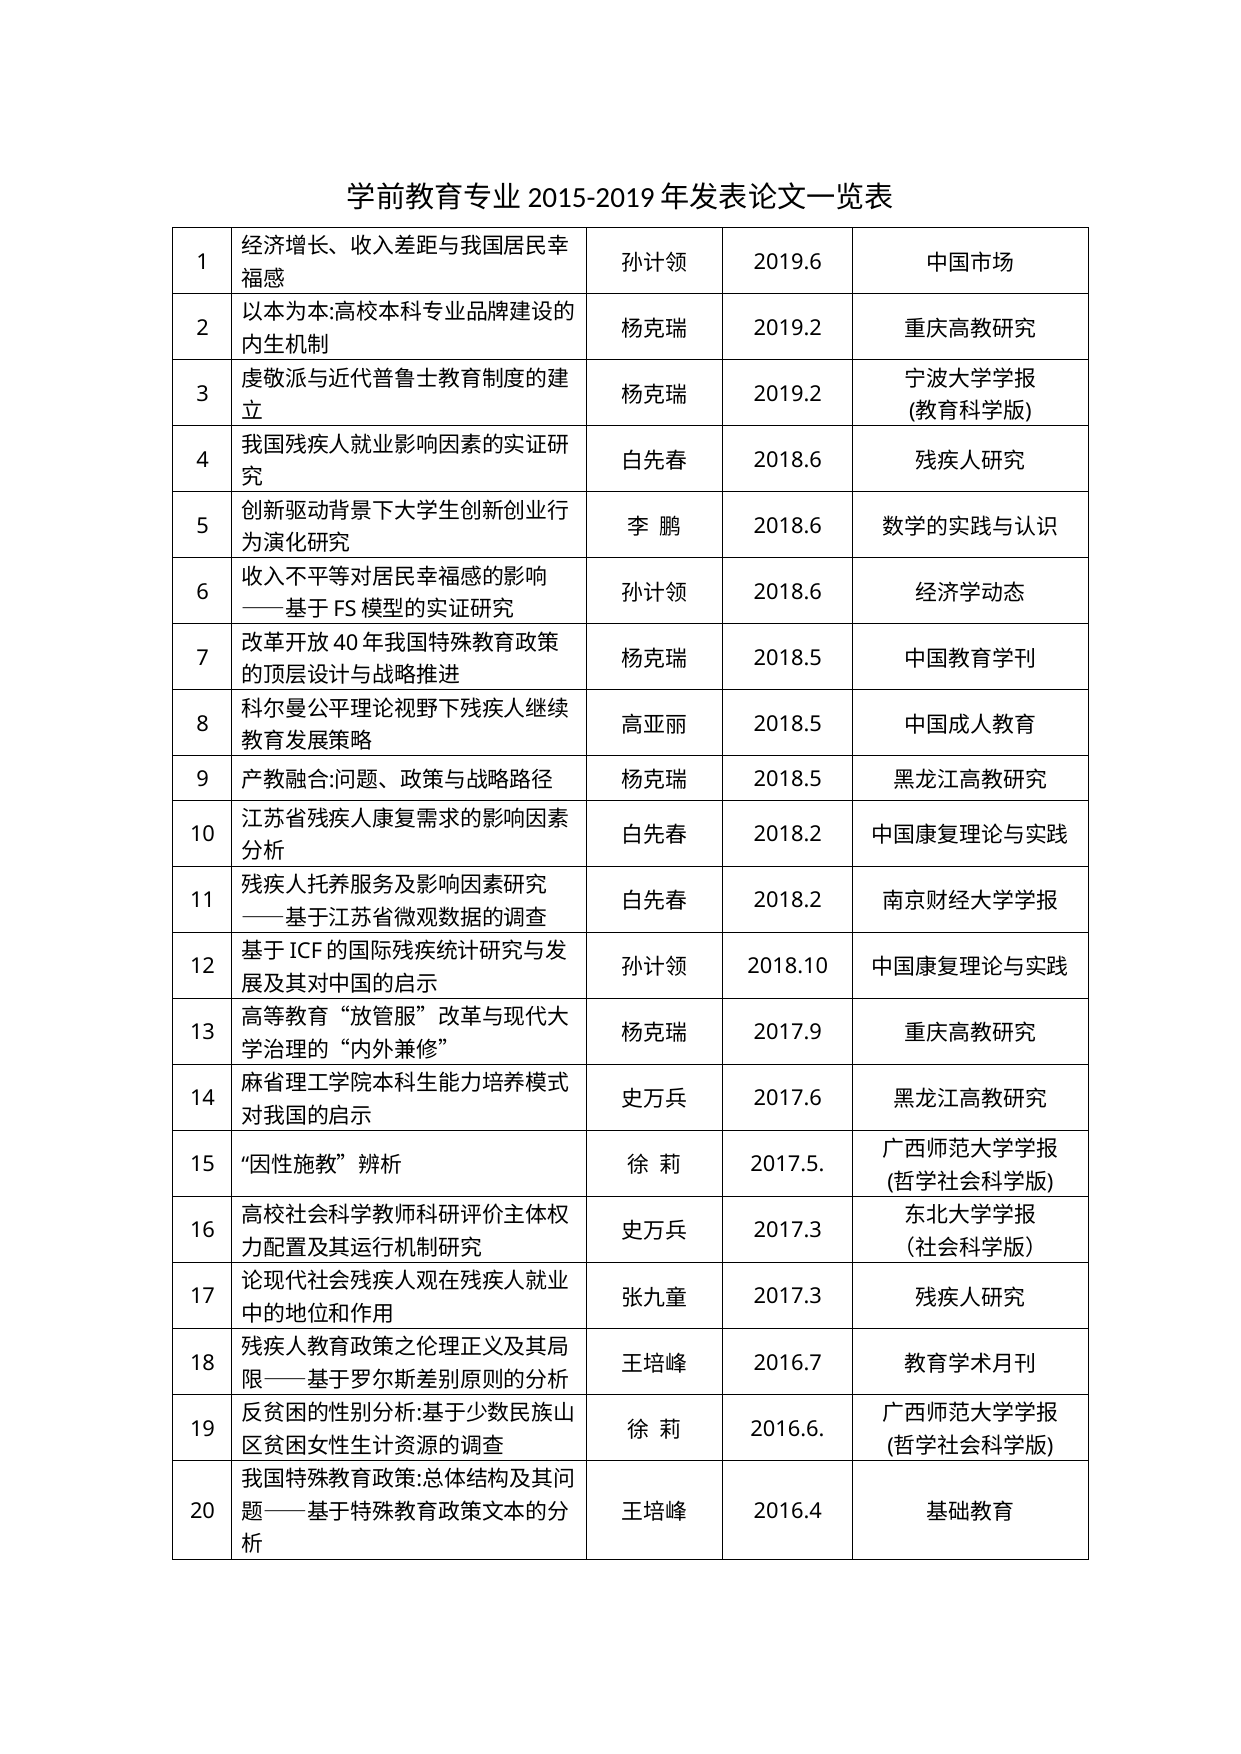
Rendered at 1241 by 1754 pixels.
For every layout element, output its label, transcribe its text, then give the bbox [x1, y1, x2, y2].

table_cell 白先春 [587, 867, 722, 932]
table_cell 9 [173, 756, 231, 799]
table_cell 残疾人教育政策之伦理正义及其局限——基于罗尔斯差别原则的分析 [232, 1329, 586, 1394]
table_cell 宁波大学学报 (教育科学版) [853, 360, 1088, 425]
table_cell 数学的实践与认识 [853, 492, 1088, 557]
table_cell 我国特殊教育政策:总体结构及其问题——基于特殊教育政策文本的分析 [232, 1461, 586, 1558]
table_cell 8 [173, 690, 231, 755]
table_cell 黑龙江高教研究 [853, 1065, 1088, 1130]
table_cell 广西师范大学学报 (哲学社会科学版) [853, 1395, 1088, 1460]
table_cell 重庆高教研究 [853, 294, 1088, 359]
table_cell 2018.6 [723, 426, 852, 491]
table_cell 王培峰 [587, 1329, 722, 1394]
table_cell 以本为本:高校本科专业品牌建设的内生机制 [232, 294, 586, 359]
table_cell 19 [173, 1395, 231, 1460]
table_cell 10 [173, 801, 231, 866]
table_cell 6 [173, 558, 231, 623]
table_cell 论现代社会残疾人观在残疾人就业中的地位和作用 [232, 1263, 586, 1328]
table_cell 经济学动态 [853, 558, 1088, 623]
table_cell 基础教育 [853, 1461, 1088, 1558]
table_cell 重庆高教研究 [853, 999, 1088, 1064]
table_cell 反贫困的性别分析:基于少数民族山区贫困女性生计资源的调查 [232, 1395, 586, 1460]
table_cell 教育学术月刊 [853, 1329, 1088, 1394]
table_cell 杨克瑞 [587, 624, 722, 689]
table_cell 白先春 [587, 426, 722, 491]
table_cell 徐 莉 [587, 1131, 722, 1196]
table_cell 2017.3 [723, 1263, 852, 1328]
table_cell 史万兵 [587, 1197, 722, 1262]
table_cell 江苏省残疾人康复需求的影响因素分析 [232, 801, 586, 866]
table_cell 白先春 [587, 801, 722, 866]
table_header 1 [173, 228, 231, 293]
table_cell 中国康复理论与实践 [853, 801, 1088, 866]
table_cell 高亚丽 [587, 690, 722, 755]
table_cell 13 [173, 999, 231, 1064]
table_cell 基于ICF的国际残疾统计研究与发展及其对中国的启示 [232, 933, 586, 998]
table_cell 东北大学学报 （社会科学版） [853, 1197, 1088, 1262]
table_cell 2016.6. [723, 1395, 852, 1460]
table_cell 科尔曼公平理论视野下残疾人继续教育发展策略 [232, 690, 586, 755]
table_cell 5 [173, 492, 231, 557]
table_cell 2018.6 [723, 492, 852, 557]
table_cell 徐 莉 [587, 1395, 722, 1460]
table_cell 孙计领 [587, 933, 722, 998]
table_header 孙计领 [587, 228, 722, 293]
table_cell 残疾人研究 [853, 426, 1088, 491]
table_cell 16 [173, 1197, 231, 1262]
table_cell 2016.4 [723, 1461, 852, 1558]
table_cell 18 [173, 1329, 231, 1394]
table_cell 孙计领 [587, 558, 722, 623]
table_cell 史万兵 [587, 1065, 722, 1130]
table_cell 2 [173, 294, 231, 359]
table_cell “因性施教”辨析 [232, 1131, 586, 1196]
table_cell 2018.5 [723, 756, 852, 799]
text 学前教育专业2015-2019年发表论文一览表 [187, 162, 1053, 227]
table_cell 7 [173, 624, 231, 689]
table_cell 17 [173, 1263, 231, 1328]
table_header 2019.6 [723, 228, 852, 293]
table_cell 3 [173, 360, 231, 425]
table_cell 2017.9 [723, 999, 852, 1064]
table_cell 2018.6 [723, 558, 852, 623]
table_cell 14 [173, 1065, 231, 1130]
table_cell 李 鹏 [587, 492, 722, 557]
table_cell 残疾人托养服务及影响因素研究——基于江苏省微观数据的调查 [232, 867, 586, 932]
table_cell 2018.2 [723, 867, 852, 932]
table_cell 中国康复理论与实践 [853, 933, 1088, 998]
table_cell 4 [173, 426, 231, 491]
table_cell 南京财经大学学报 [853, 867, 1088, 932]
table_cell 张九童 [587, 1263, 722, 1328]
table_cell 2017.3 [723, 1197, 852, 1262]
table_cell 2019.2 [723, 360, 852, 425]
table_cell 高等教育“放管服”改革与现代大学治理的“内外兼修” [232, 999, 586, 1064]
table_cell 15 [173, 1131, 231, 1196]
table_cell 我国残疾人就业影响因素的实证研究 [232, 426, 586, 491]
table_cell 11 [173, 867, 231, 932]
table_cell 杨克瑞 [587, 999, 722, 1064]
table_cell 高校社会科学教师科研评价主体权力配置及其运行机制研究 [232, 1197, 586, 1262]
table_cell 黑龙江高教研究 [853, 756, 1088, 799]
table_cell 2018.2 [723, 801, 852, 866]
table_cell 杨克瑞 [587, 756, 722, 799]
table_cell 虔敬派与近代普鲁士教育制度的建立 [232, 360, 586, 425]
table_cell 改革开放40年我国特殊教育政策的顶层设计与战略推进 [232, 624, 586, 689]
table_cell 产教融合:问题、政策与战略路径 [232, 756, 586, 799]
table_cell 2019.2 [723, 294, 852, 359]
table_cell 创新驱动背景下大学生创新创业行为演化研究 [232, 492, 586, 557]
table_cell 麻省理工学院本科生能力培养模式对我国的启示 [232, 1065, 586, 1130]
table_cell 杨克瑞 [587, 294, 722, 359]
table_header 中国市场 [853, 228, 1088, 293]
table_cell 收入不平等对居民幸福感的影响——基于FS模型的实证研究 [232, 558, 586, 623]
table_cell 中国成人教育 [853, 690, 1088, 755]
table_cell 2018.5 [723, 624, 852, 689]
table_header 经济增长、收入差距与我国居民幸福感 [232, 228, 586, 293]
table_cell 2018.5 [723, 690, 852, 755]
table_cell 12 [173, 933, 231, 998]
table_cell 2016.7 [723, 1329, 852, 1394]
table_cell 20 [173, 1461, 231, 1558]
table_cell 广西师范大学学报 (哲学社会科学版) [853, 1131, 1088, 1196]
table_cell 杨克瑞 [587, 360, 722, 425]
table_cell 2017.5. [723, 1131, 852, 1196]
table_cell 2017.6 [723, 1065, 852, 1130]
table_cell 王培峰 [587, 1461, 722, 1558]
table_cell 残疾人研究 [853, 1263, 1088, 1328]
table_cell 2018.10 [723, 933, 852, 998]
table_cell 中国教育学刊 [853, 624, 1088, 689]
